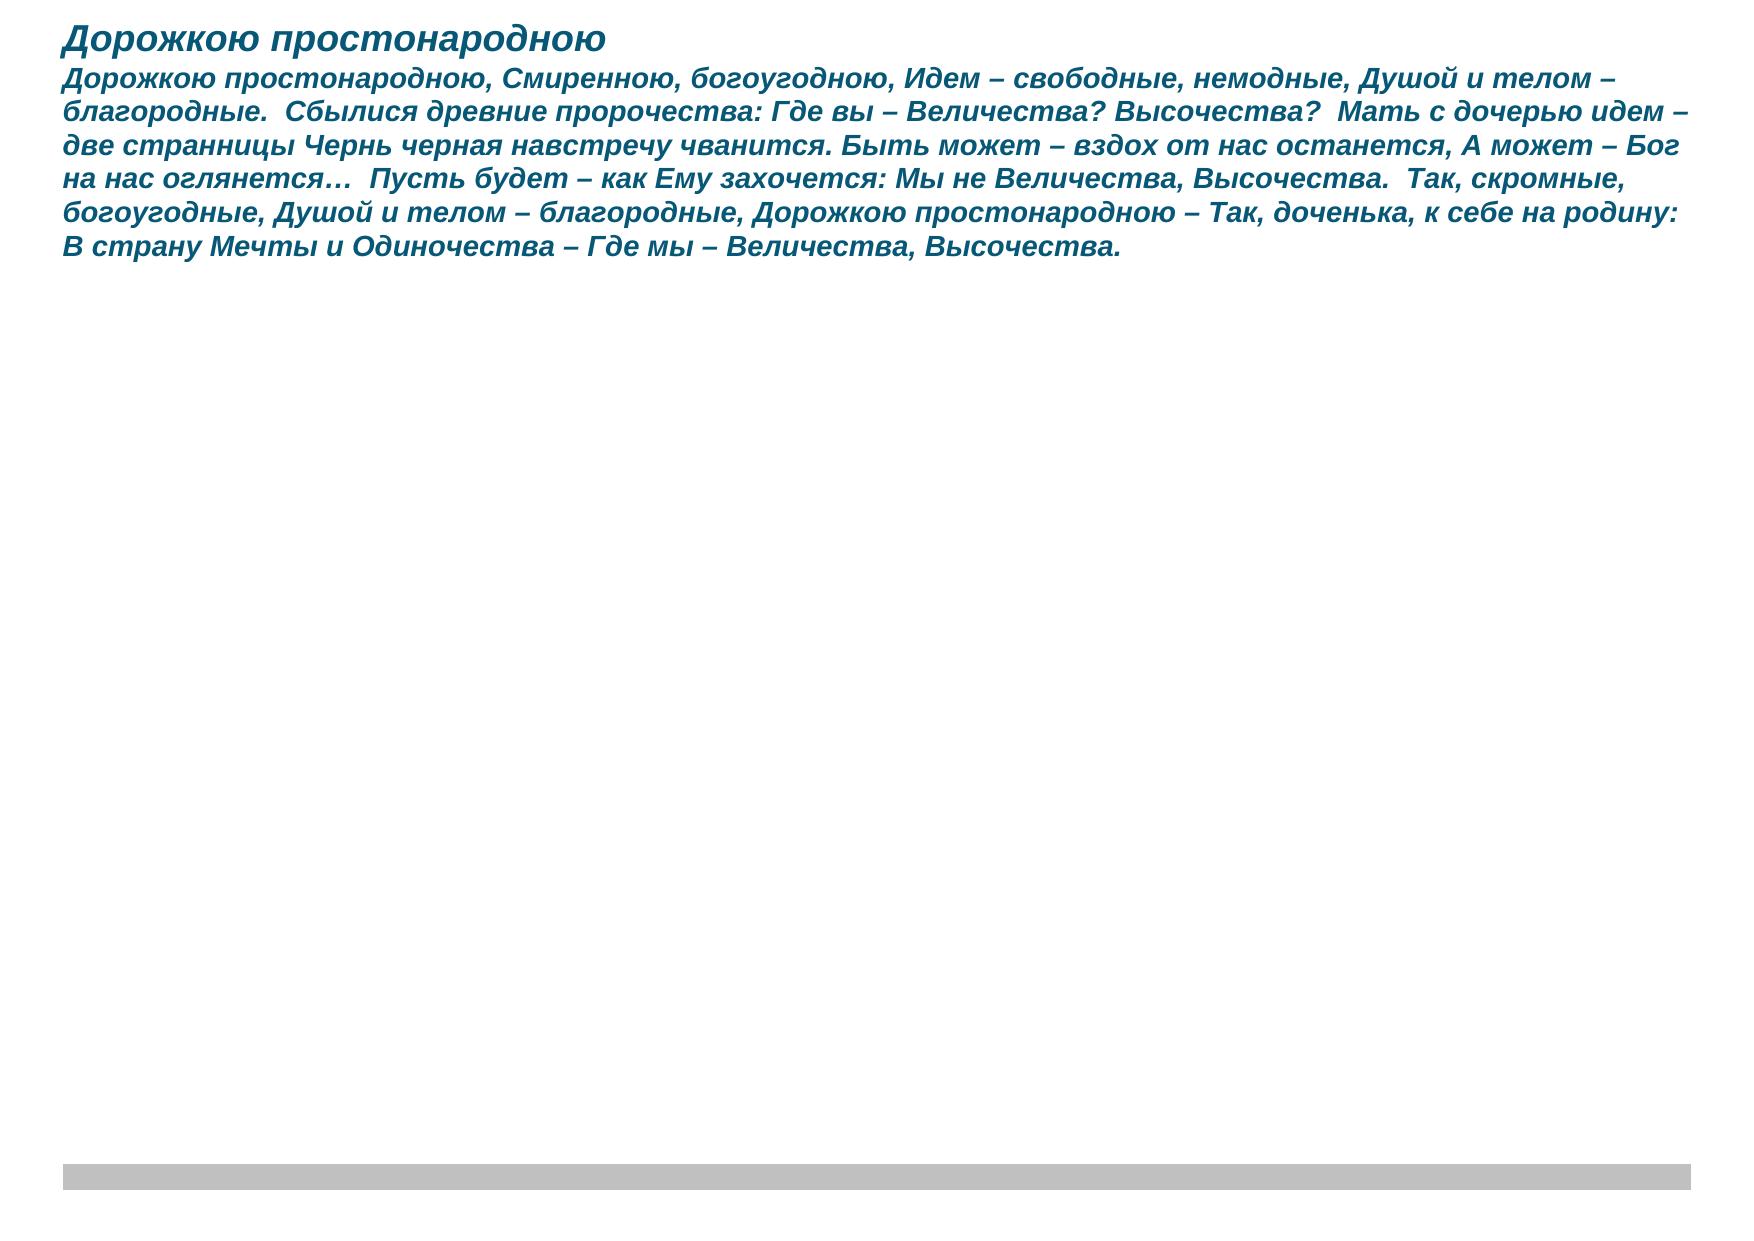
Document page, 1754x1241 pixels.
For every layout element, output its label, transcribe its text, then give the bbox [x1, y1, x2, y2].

text Дорожкою простонародною, [62, 61, 1691, 262]
subtitle Дорожкою простонародною [62, 17, 1691, 60]
